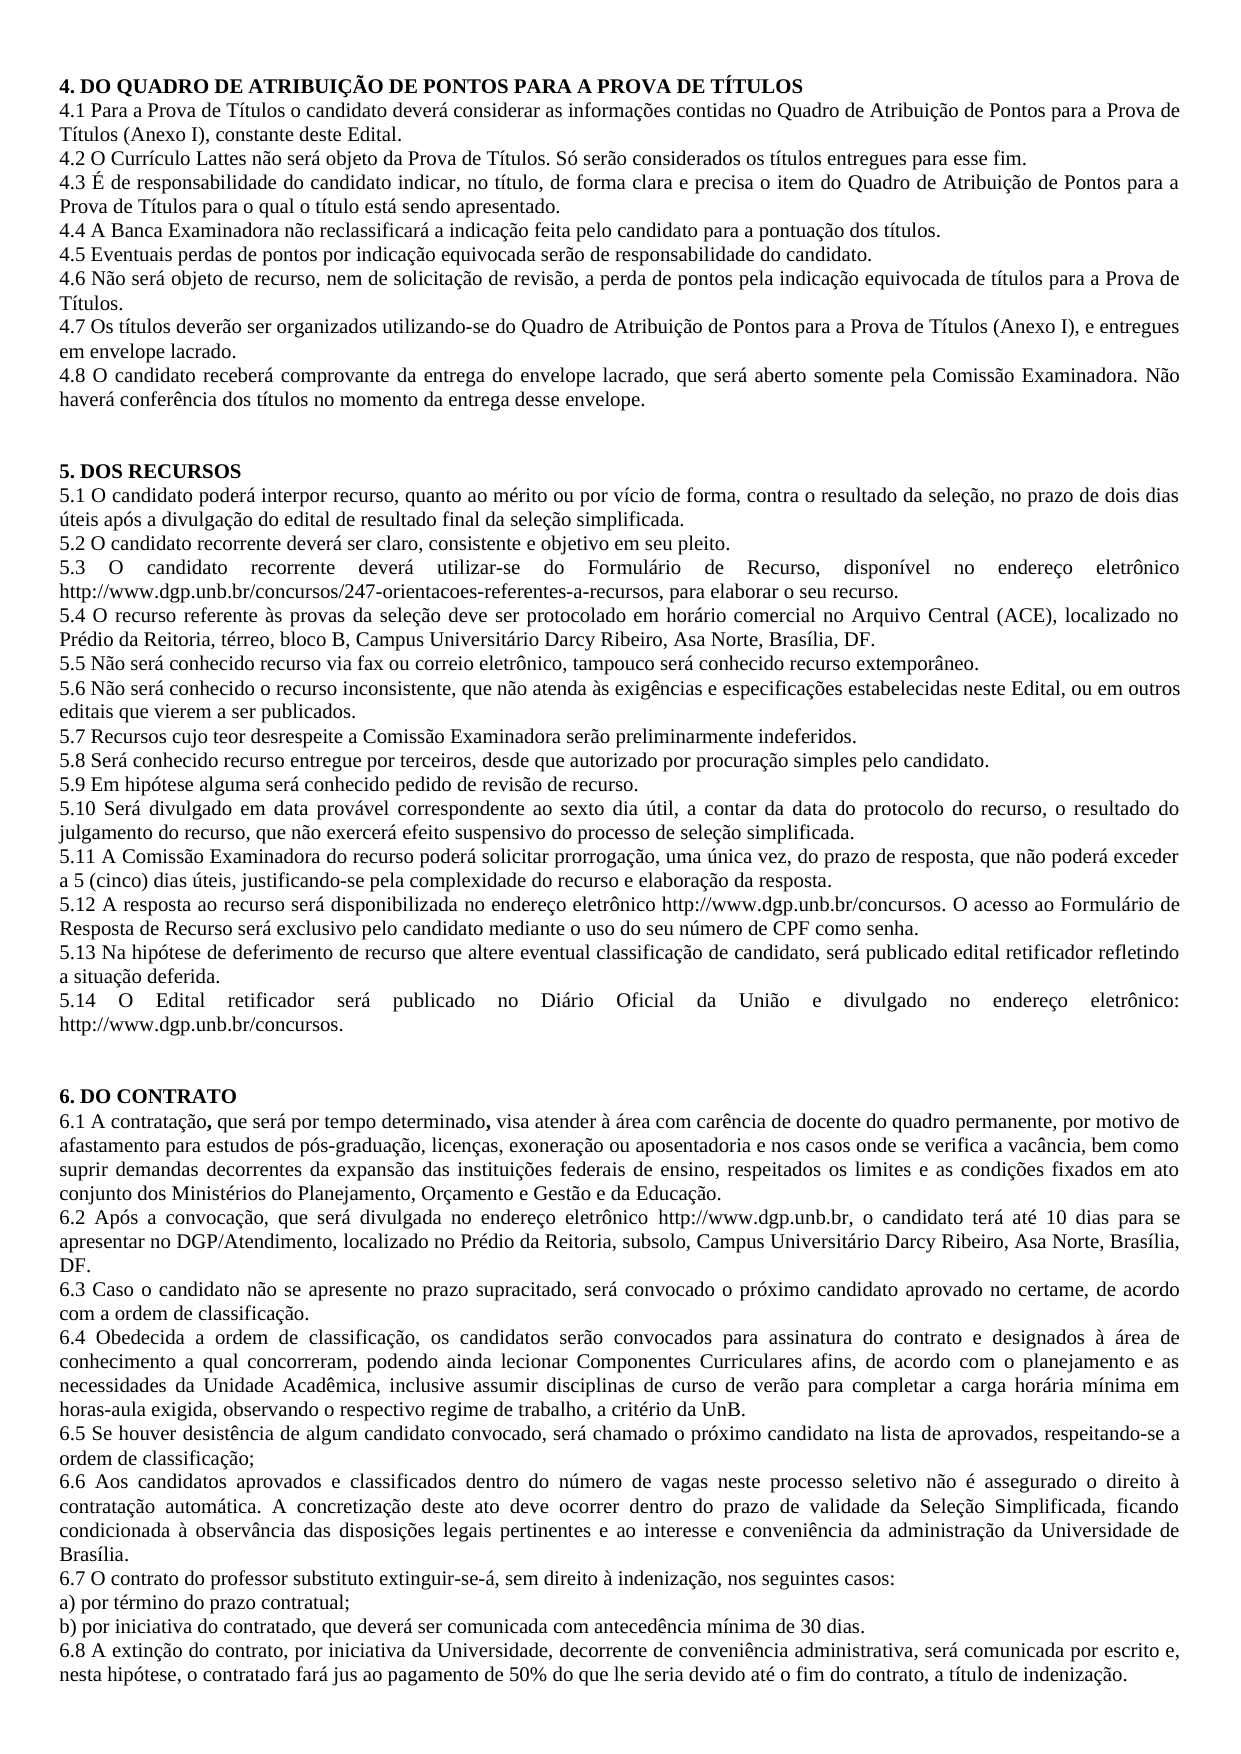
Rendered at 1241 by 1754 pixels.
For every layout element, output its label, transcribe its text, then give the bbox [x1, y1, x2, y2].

text 5.12 A resposta ao recurso será disponibilizada no endereço eletrônico http://www.dgp.unb.br/concursos. O acesso ao Formulário de Resposta de Recurso será exclusivo pelo candidato mediante o uso do seu número de CPF como senha. [59, 892, 1181, 940]
text 5.10 Será divulgado em data provável correspondente ao sexto dia útil, a contar da data do protocolo do recurso, o resultado do julgamento do recurso, que não exercerá efeito suspensivo do processo de seleção simplificada. [59, 796, 1181, 844]
text 4.3 É de responsabilidade do candidato indicar, no título, de forma clara e precisa o item do Quadro de Atribuição de Pontos para a Prova de Títulos para o qual o título está sendo apresentado. [59, 170, 1181, 218]
text 4.7 Os títulos deverão ser organizados utilizando-se do Quadro de Atribuição de Pontos para a Prova de Títulos (Anexo I), e entregues em envelope lacrado. [59, 314, 1181, 363]
text 5.5 Não será conhecido recurso via fax ou correio eletrônico, tampouco será conhecido recurso extemporâneo. [59, 651, 1181, 675]
text 4.4 A Banca Examinadora não reclassificará a indicação feita pelo candidato para a pontuação dos títulos. [59, 218, 1181, 242]
text 5.7 Recursos cujo teor desrespeite a Comissão Examinadora serão preliminarmente indeferidos. [59, 723, 1181, 748]
text 4.6 Não será objeto de recurso, nem de solicitação de revisão, a perda de pontos pela indicação equivocada de títulos para a Prova de Títulos. [59, 266, 1181, 314]
text 5.4 O recurso referente às provas da seleção deve ser protocolado em horário comercial no Arquivo Central (ACE), localizado no Prédio da Reitoria, térreo, bloco B, Campus Universitário Darcy Ribeiro, Asa Norte, Brasília, DF. [59, 603, 1181, 651]
text 6.8 A extinção do contrato, por iniciativa da Universidade, decorrente de conveniência administrativa, será comunicada por escrito e, nesta hipótese, o contratado fará jus ao pagamento de 50% do que lhe seria devido até o fim do contrato, a título de indenização. [59, 1638, 1181, 1686]
text 4.2 O Currículo Lattes não será objeto da Prova de Títulos. Só serão considerados os títulos entregues para esse fim. [59, 146, 1181, 170]
text 6.7 O contrato do professor substituto extinguir-se-á, sem direito à indenização, nos seguintes casos: [59, 1566, 1181, 1590]
text 5. DOS RECURSOS [59, 459, 1181, 483]
text b) por iniciativa do contratado, que deverá ser comunicada com antecedência mínima de 30 dias. [59, 1614, 1181, 1638]
text 5.1 O candidato poderá interpor recurso, quanto ao mérito ou por vício de forma, contra o resultado da seleção, no prazo de dois dias úteis após a divulgação do edital de resultado final da seleção simplificada. [59, 483, 1181, 531]
text 5.3 O candidato recorrente deverá utilizar-se do Formulário de Recurso, disponível no endereço eletrônico http://www.dgp.unb.br/concursos/247-orientacoes-referentes-a-recursos, para elaborar o seu recurso. [59, 555, 1181, 603]
text 5.14 O Edital retificador será publicado no Diário Oficial da União e divulgado no endereço eletrônico: http://www.dgp.unb.br/concursos. [59, 988, 1181, 1036]
text 6.5 Se houver desistência de algum candidato convocado, será chamado o próximo candidato na lista de aprovados, respeitando-se a ordem de classificação; [59, 1421, 1181, 1469]
text 5.6 Não será conhecido o recurso inconsistente, que não atenda às exigências e especificações estabelecidas neste Edital, ou em outros editais que vierem a ser publicados. [59, 675, 1181, 723]
text 5.8 Será conhecido recurso entregue por terceiros, desde que autorizado por procuração simples pelo candidato. [59, 748, 1181, 772]
text 6.1 A contratação, que será por tempo determinado, visa atender à área com carência de docente do quadro permanente, por motivo de afastamento para estudos de pós-graduação, licenças, exoneração ou aposentadoria e nos casos onde se verifica a vacância, bem como suprir demandas decorrentes da expansão das instituições federais de ensino, respeitados os limites e as condições fixados em ato conjunto dos Ministérios do Planejamento, Orçamento e Gestão e da Educação. [59, 1108, 1181, 1205]
text 6.2 Após a convocação, que será divulgada no endereço eletrônico http://www.dgp.unb.br, o candidato terá até 10 dias para se apresentar no DGP/Atendimento, localizado no Prédio da Reitoria, subsolo, Campus Universitário Darcy Ribeiro, Asa Norte, Brasília, DF. [59, 1205, 1181, 1277]
text a) por término do prazo contratual; [59, 1590, 1181, 1614]
text 4.5 Eventuais perdas de pontos por indicação equivocada serão de responsabilidade do candidato. [59, 242, 1181, 266]
text 6.6 Aos candidatos aprovados e classificados dentro do número de vagas neste processo seletivo não é assegurado o direito à contratação automática. A concretização deste ato deve ocorrer dentro do prazo de validade da Seleção Simplificada, ficando condicionada à observância das disposições legais pertinentes e ao interesse e conveniência da administração da Universidade de Brasília. [59, 1469, 1181, 1566]
text 4. DO QUADRO DE ATRIBUIÇÃO DE PONTOS PARA A PROVA DE TÍTULOS [59, 74, 1181, 98]
text 5.2 O candidato recorrente deverá ser claro, consistente e objetivo em seu pleito. [59, 531, 1181, 555]
text 5.11 A Comissão Examinadora do recurso poderá solicitar prorrogação, uma única vez, do prazo de resposta, que não poderá exceder a 5 (cinco) dias úteis, justificando-se pela complexidade do recurso e elaboração da resposta. [59, 844, 1181, 892]
text 6. DO CONTRATO [59, 1084, 1181, 1108]
text 4.1 Para a Prova de Títulos o candidato deverá considerar as informações contidas no Quadro de Atribuição de Pontos para a Prova de Títulos (Anexo I), constante deste Edital. [59, 98, 1181, 146]
text 6.4 Obedecida a ordem de classificação, os candidatos serão convocados para assinatura do contrato e designados à área de conhecimento a qual concorreram, podendo ainda lecionar Componentes Curriculares afins, de acordo com o planejamento e as necessidades da Unidade Acadêmica, inclusive assumir disciplinas de curso de verão para completar a carga horária mínima em horas-aula exigida, observando o respectivo regime de trabalho, a critério da UnB. [59, 1325, 1181, 1421]
text 5.13 Na hipótese de deferimento de recurso que altere eventual classificação de candidato, será publicado edital retificador refletindo a situação deferida. [59, 940, 1181, 988]
text 6.3 Caso o candidato não se apresente no prazo supracitado, será convocado o próximo candidato aprovado no certame, de acordo com a ordem de classificação. [59, 1277, 1181, 1325]
text 4.8 O candidato receberá comprovante da entrega do envelope lacrado, que será aberto somente pela Comissão Examinadora. Não haverá conferência dos títulos no momento da entrega desse envelope. [59, 363, 1181, 411]
text 5.9 Em hipótese alguma será conhecido pedido de revisão de recurso. [59, 772, 1181, 796]
